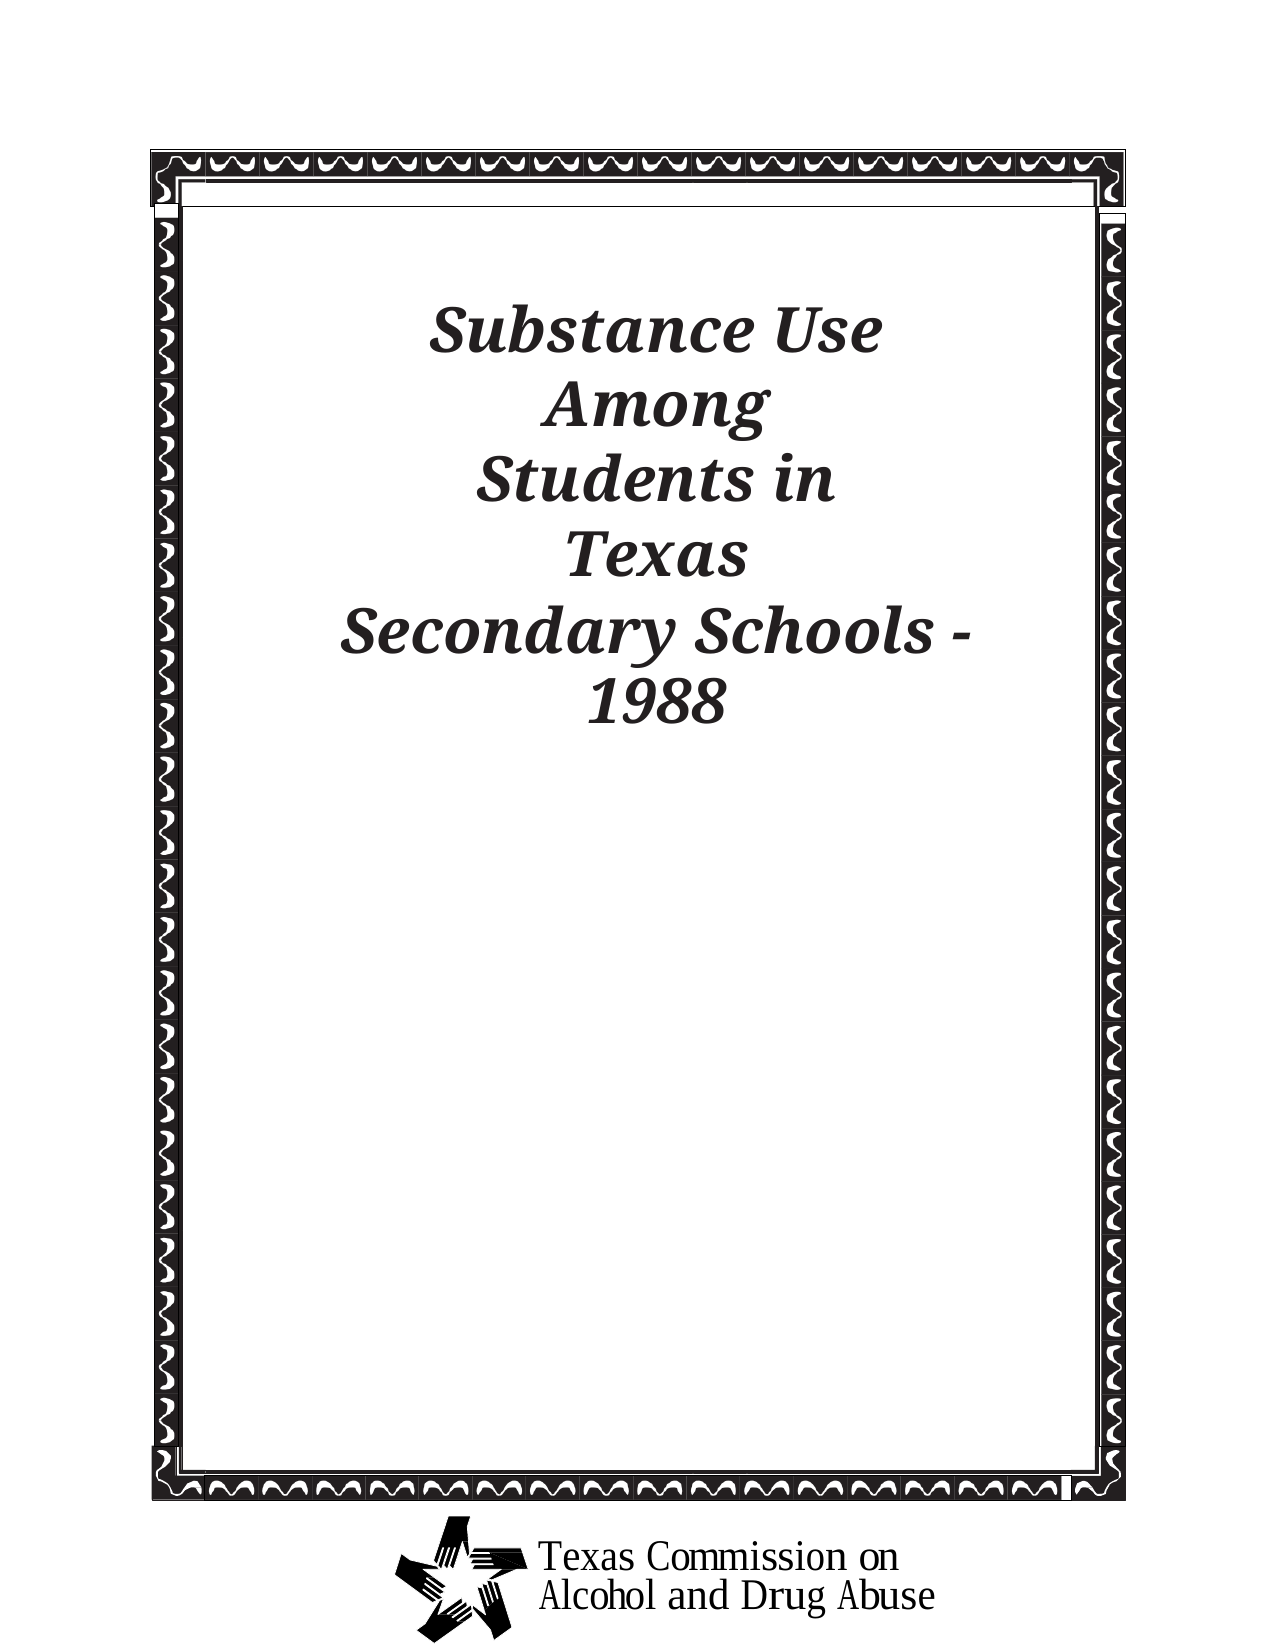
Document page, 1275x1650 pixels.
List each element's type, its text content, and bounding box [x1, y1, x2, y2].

picture [151, 150, 1125, 206]
text Secondary Schools - 1988 [298, 597, 1014, 737]
text Substance Use Among [341, 300, 971, 447]
text Students in Texas [407, 447, 905, 597]
picture [1100, 214, 1125, 1446]
picture [155, 204, 178, 1446]
picture [205, 1476, 1071, 1500]
text Alcohol and Drug Abuse [538, 1576, 1098, 1618]
text Texas Commission on [538, 1528, 1098, 1576]
